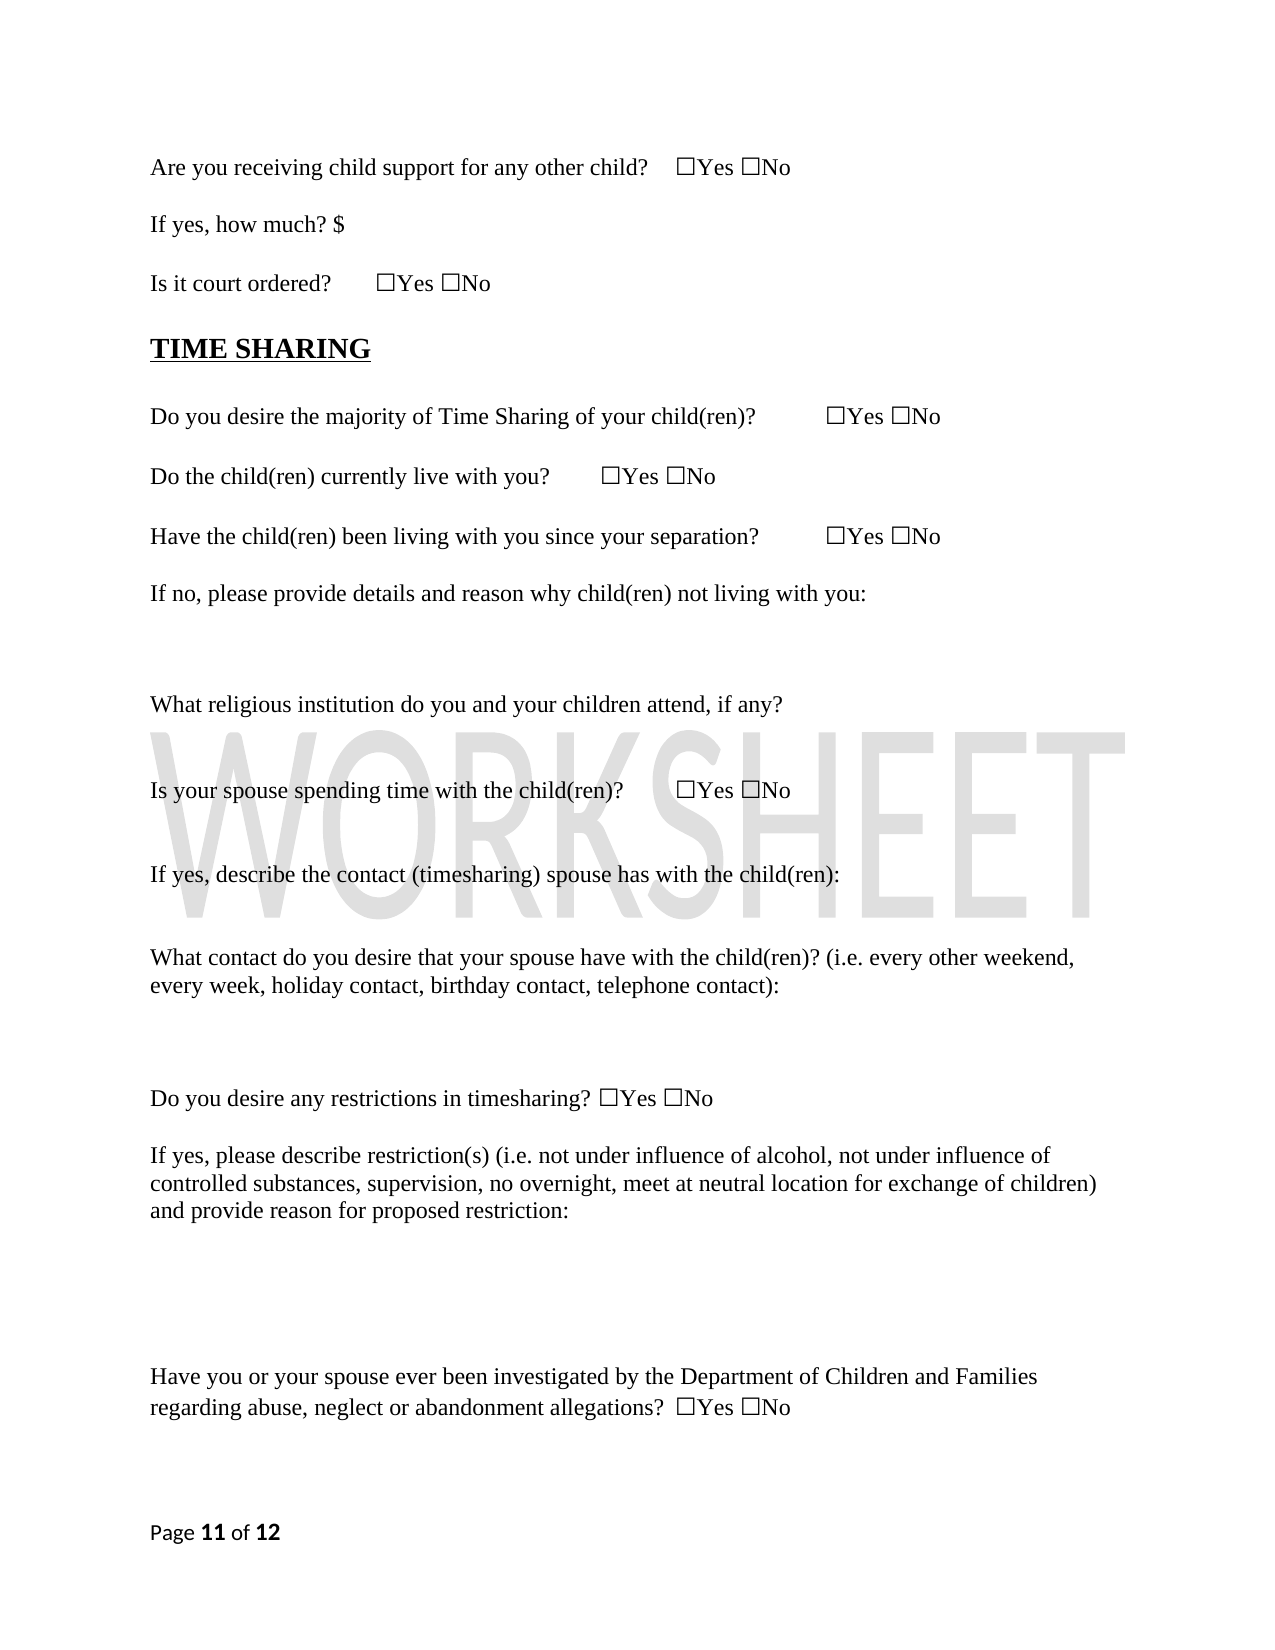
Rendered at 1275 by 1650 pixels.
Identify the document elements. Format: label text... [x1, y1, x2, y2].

text If yes, how much? $ [150, 210, 1125, 238]
text TIME SHARING [150, 332, 1125, 365]
text Have the child(ren) been living with you since your separation? ☐Yes ☐No [150, 519, 1125, 552]
text Have you or your spouse ever been investigated by the Department of Children and Families regarding abuse, neglect or abandonment allegations? ☐Yes ☐No [150, 1362, 1125, 1422]
text Do the child(ren) currently live with you? ☐Yes ☐No [150, 459, 1125, 491]
text Do you desire any restrictions in timesharing? ☐Yes ☐No [150, 1081, 1125, 1114]
text If no, please provide details and reason why child(ren) not living with you: [150, 579, 1125, 607]
text Is it court ordered? ☐Yes ☐No [150, 265, 1125, 298]
text Is your spouse spending time with the child(ren)? ☐Yes ☐No [150, 772, 1125, 805]
text If yes, please describe restriction(s) (i.e. not under influence of alcohol, not under influence of controlled substances, supervision, no overnight, meet at neutral location for exchange of children) and provide reason for proposed restriction: [150, 1141, 1125, 1224]
text What contact do you desire that your spouse have with the child(ren)? (i.e. every other weekend, every week, holiday contact, birthday contact, telephone contact): [150, 943, 1125, 998]
text If yes, describe the contact (timesharing) spouse has with the child(ren): [150, 860, 1125, 888]
text Are you receiving child support for any other child? ☐Yes ☐No [150, 150, 1125, 183]
text What religious institution do you and your children attend, if any? [150, 690, 1125, 717]
text Do you desire the majority of Time Sharing of your child(ren)? ☐Yes ☐No [150, 399, 1125, 431]
